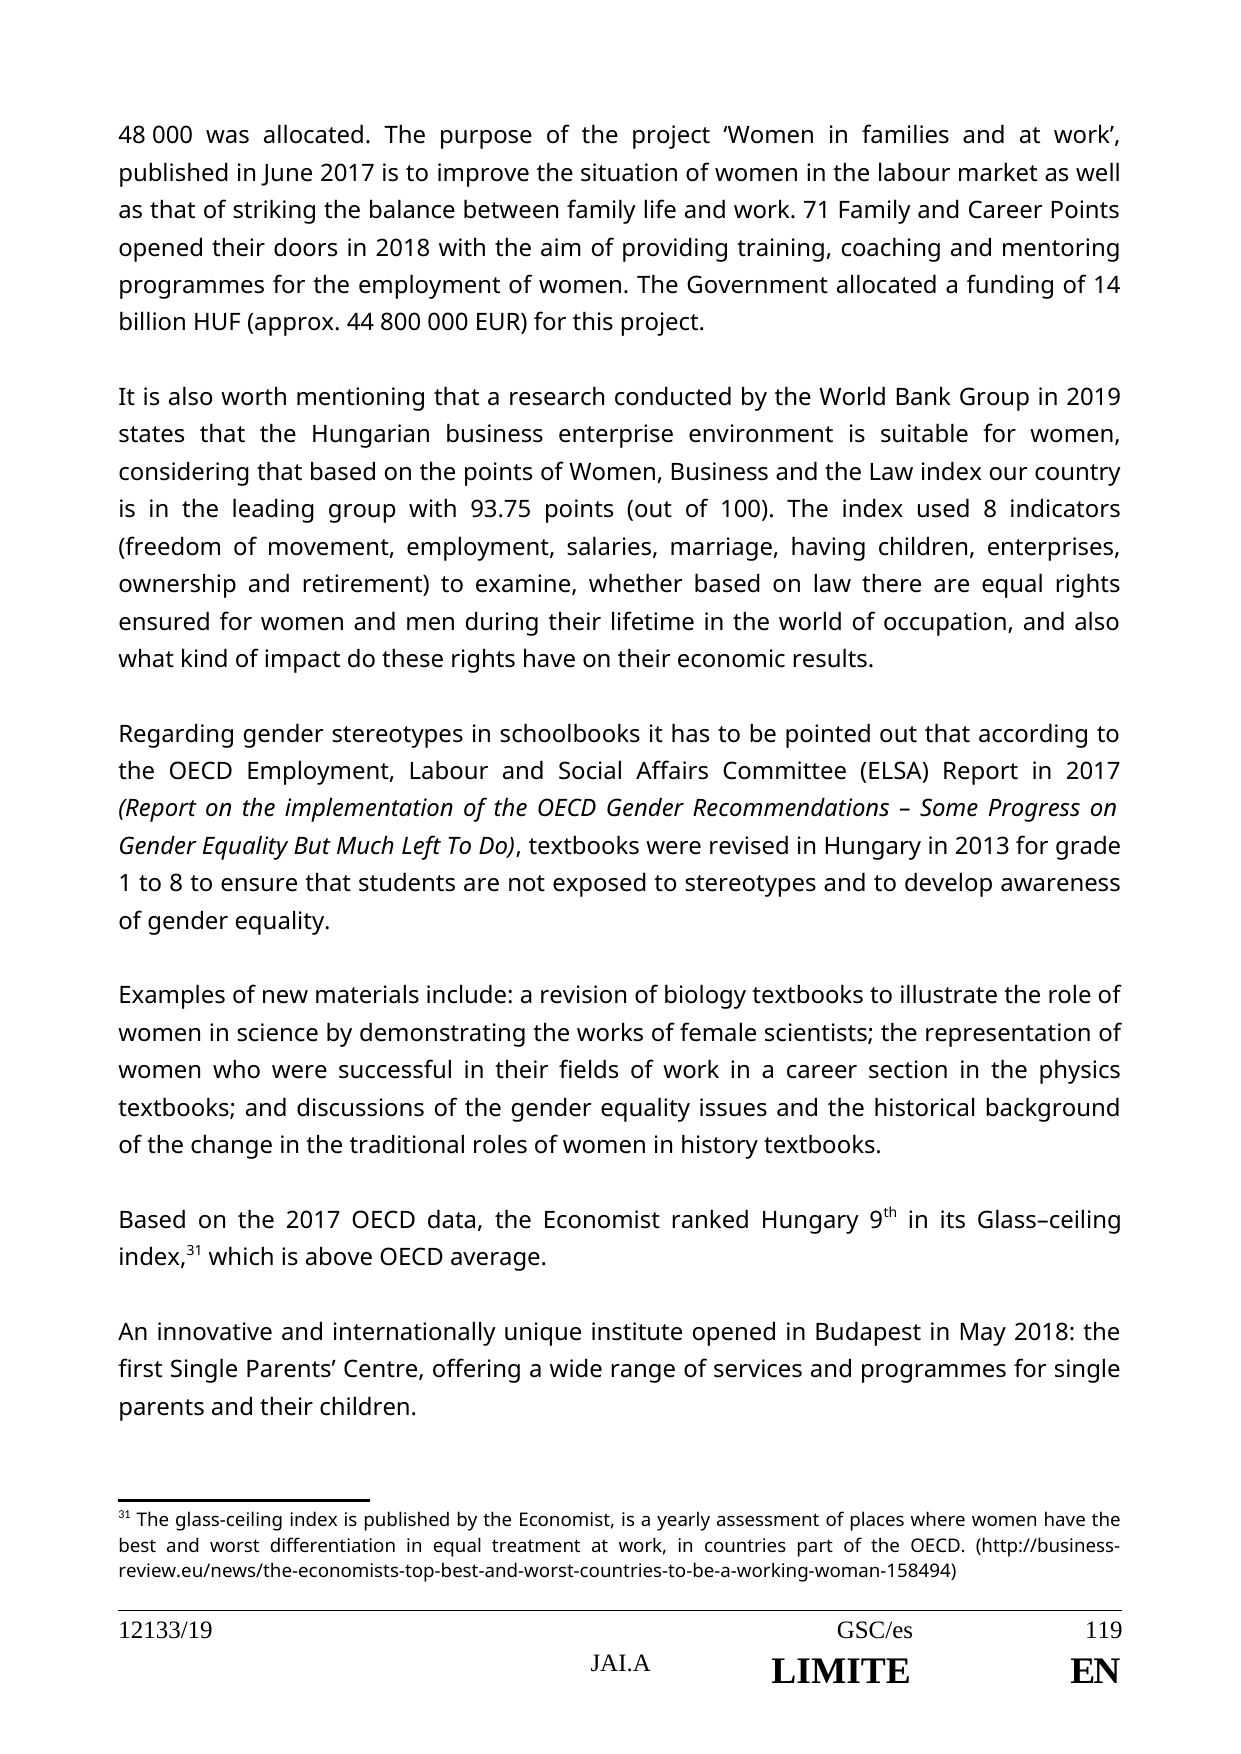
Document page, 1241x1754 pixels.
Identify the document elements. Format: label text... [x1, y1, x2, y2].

text Examples of new materials include: a revision of biology textbooks to illustrate the role of women in science by demonstrating the works of female scientists; the representation of women who were successful in their fields of work in a career section in the physics textbooks; and discussions of the gender equality issues and the historical background of the change in the traditional roles of women in history textbooks. [118, 978, 1122, 1160]
text An innovative and internationally unique institute opened in Budapest in May 2018: the first Single Parents’ Centre, offering a wide range of services and programmes for single parents and their children. [118, 1315, 1122, 1422]
text Based on the 2017 OECD data, the Economist ranked Hungary 9th in its Glass–ceiling index, which is above OECD average. [118, 1203, 1122, 1273]
text 48 000 was allocated. The purpose of the project ‘Women in families and at work’, published in June 2017 is to improve the situation of women in the labour market as well as that of striking the balance between family life and work. 71 Family and Career Points opened their doors in 2018 with the aim of providing training, coaching and mentoring programmes for the employment of women. The Government allocated a funding of 14 billion HUF (approx. 44 800 000 EUR) for this project. [118, 118, 1122, 338]
text It is also worth mentioning that a research conducted by the World Bank Group in 2019 states that the Hungarian business enterprise environment is suitable for women, considering that based on the points of Women, Business and the Law index our country is in the leading group with 93.75 points (out of 100). The index used 8 indicators (freedom of movement, employment, salaries, marriage, having children, enterprises, ownership and retirement) to examine, whether based on law there are equal rights ensured for women and men during their lifetime in the world of occupation, and also what kind of impact do these rights have on their economic results. [118, 380, 1122, 674]
text Regarding gender stereotypes in schoolbooks it has to be pointed out that according to the OECD Employment, Labour and Social Affairs Committee (ELSA) Report in 2017 (Report on the implementation of the OECD Gender Recommendations – Some Progress on Gender Equality But Much Left To Do), textbooks were revised in Hungary in 2013 for grade 1 to 8 to ensure that students are not exposed to stereotypes and to develop awareness of gender equality. [118, 716, 1122, 936]
